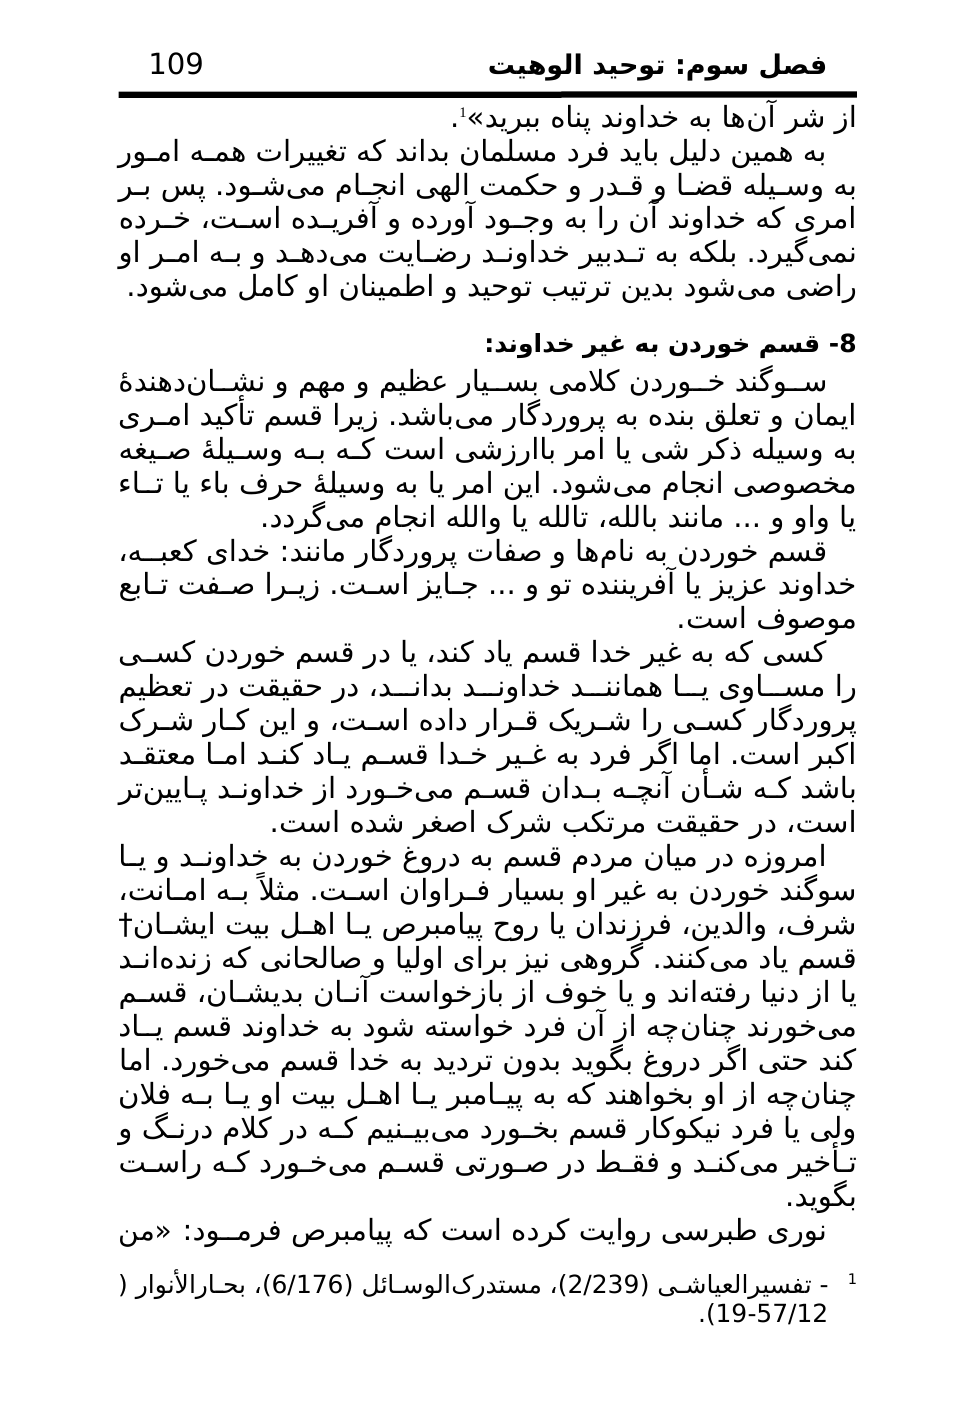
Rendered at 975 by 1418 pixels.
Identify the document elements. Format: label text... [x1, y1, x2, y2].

text سوگند خوردن کلامی بسیار عظیم و مهم و نشان‌دهندۀ ایمان و تعلق بنده به پروردگار می‌باشد. زیرا قسم تأکید امری به وسیله ذکر شی یا امر باارزشی است که به وسیلۀ صیغه مخصوصی انجام می‌شود. این امر یا به وسیلۀ حرف باء یا تاء یا واو و ... مانند بالله، تالله یا والله انجام می‌گردد. [118, 364, 857, 534]
text امروزه در میان مردم قسم به دروغ خوردن به خداوند و یا سوگند خوردن به غیر او بسیار فراوان است. مثلاً به امانت، شرف، والدین، فرزندان یا روح پیامبرص یا اهل بیت ایشان† قسم یاد می‌کنند. گروهی نیز برای اولیا و صالحانی که زنده‌اند یا از دنیا رفته‌اند و یا خوف از بازخواست آنان بدیشان، قسم می‌خورند چنان‌چه از آن فرد خواسته شود به خداوند قسم یاد کند حتی اگر دروغ بگوید بدون تردید به خدا قسم می‌خورد. اما چنان‌چه از او بخواهند که به پیامبر یا اهل بیت او یا به فلان ولی یا فرد نیکوکار قسم بخورد می‌بینیم که در کلام درنگ و تأخیر می‌کند و فقط در صورتی قسم می‌خورد که راست بگوید. [118, 839, 857, 1213]
text به همین دلیل باید فرد مسلمان بداند که تغییرات همه امور به وسیله قضا و قدر و حکمت الهی انجام می‌شود. پس بر امری که خداوند آن را به وجود آورده و آفریده است، خرده نمی‌گیرد. بلکه به تدبیر خداوند رضایت می‌دهد و به امر او راضی می‌شود بدین ترتیب توحید و اطمینان او کامل می‌شود. [118, 134, 857, 304]
text 8- قسم خوردن به غیر خداوند: [118, 329, 857, 358]
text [118, 1213, 857, 1247]
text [118, 100, 857, 134]
text کسی که به غیر خدا قسم یاد کند، یا در قسم خوردن کسی را مساوی یا همانند خداوند بداند، در حقیقت در تعظیم پروردگار کسی را شریک قرار داده است، و این کار شرک اکبر است. اما اگر فرد به غیر خدا قسم یاد کند اما معتقد باشد که شأن آنچه بدان قسم می‌خورد از خداوند پایین‌تر است، در حقیقت مرتکب شرک اصغر شده است. [118, 636, 857, 839]
text قسم خوردن به نام‌ها و صفات پروردگار مانند: خدای کعبه، خداوند عزیز یا آفریننده تو و ... جایز است. زیرا صفت تابع موصوف است. [118, 534, 857, 636]
